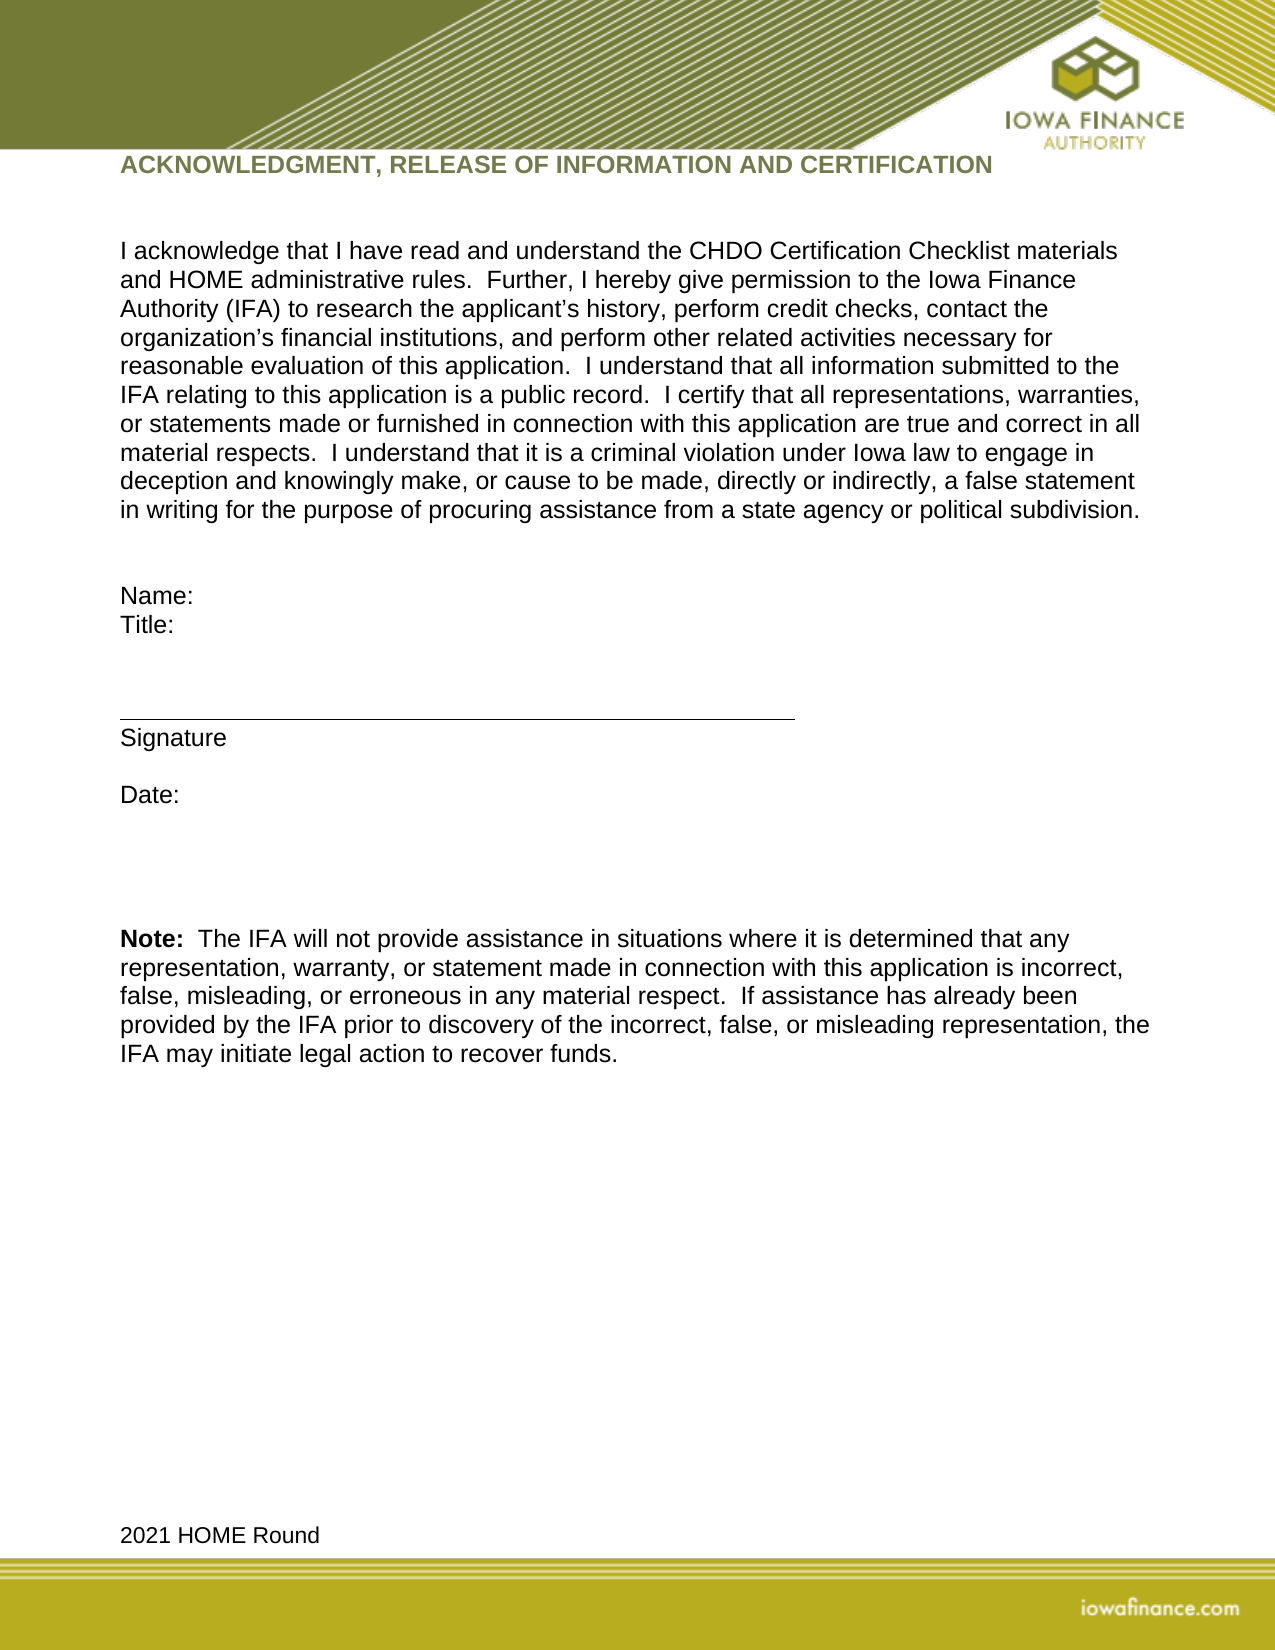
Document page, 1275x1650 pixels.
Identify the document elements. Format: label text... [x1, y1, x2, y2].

text Name: [120, 581, 1155, 610]
text Date: [120, 780, 1155, 809]
text I acknowledge that I have read and understand the CHDO Certification Checklist materials and HOME administrative rules. Further, I hereby give permission to the Iowa Finance Authority (IFA) to research the applicant’s history, perform credit checks, contact the organization’s financial institutions, and perform other related activities necessary for reasonable evaluation of this application. I understand that all information submitted to the IFA relating to this application is a public record. I certify that all representations, warranties, or statements made or furnished in connection with this application are true and correct in all material respects. I understand that it is a criminal violation under Iowa law to engage in deception and knowingly make, or cause to be made, directly or indirectly, a false statement in writing for the purpose of procuring assistance from a state agency or political subdivision. [120, 236, 1155, 524]
text ACKNOWLEDGMENT, RELEASE OF INFORMATION AND CERTIFICATION [120, 150, 1155, 179]
text Signature [120, 723, 1155, 751]
text Note: The IFA will not provide assistance in situations where it is determined that any representation, warranty, or statement made in connection with this application is incorrect, false, misleading, or erroneous in any material respect. If assistance has already been provided by the IFA prior to discovery of the incorrect, false, or misleading representation, the IFA may initiate legal action to recover funds. [120, 924, 1155, 1068]
text Title: [120, 610, 1155, 639]
